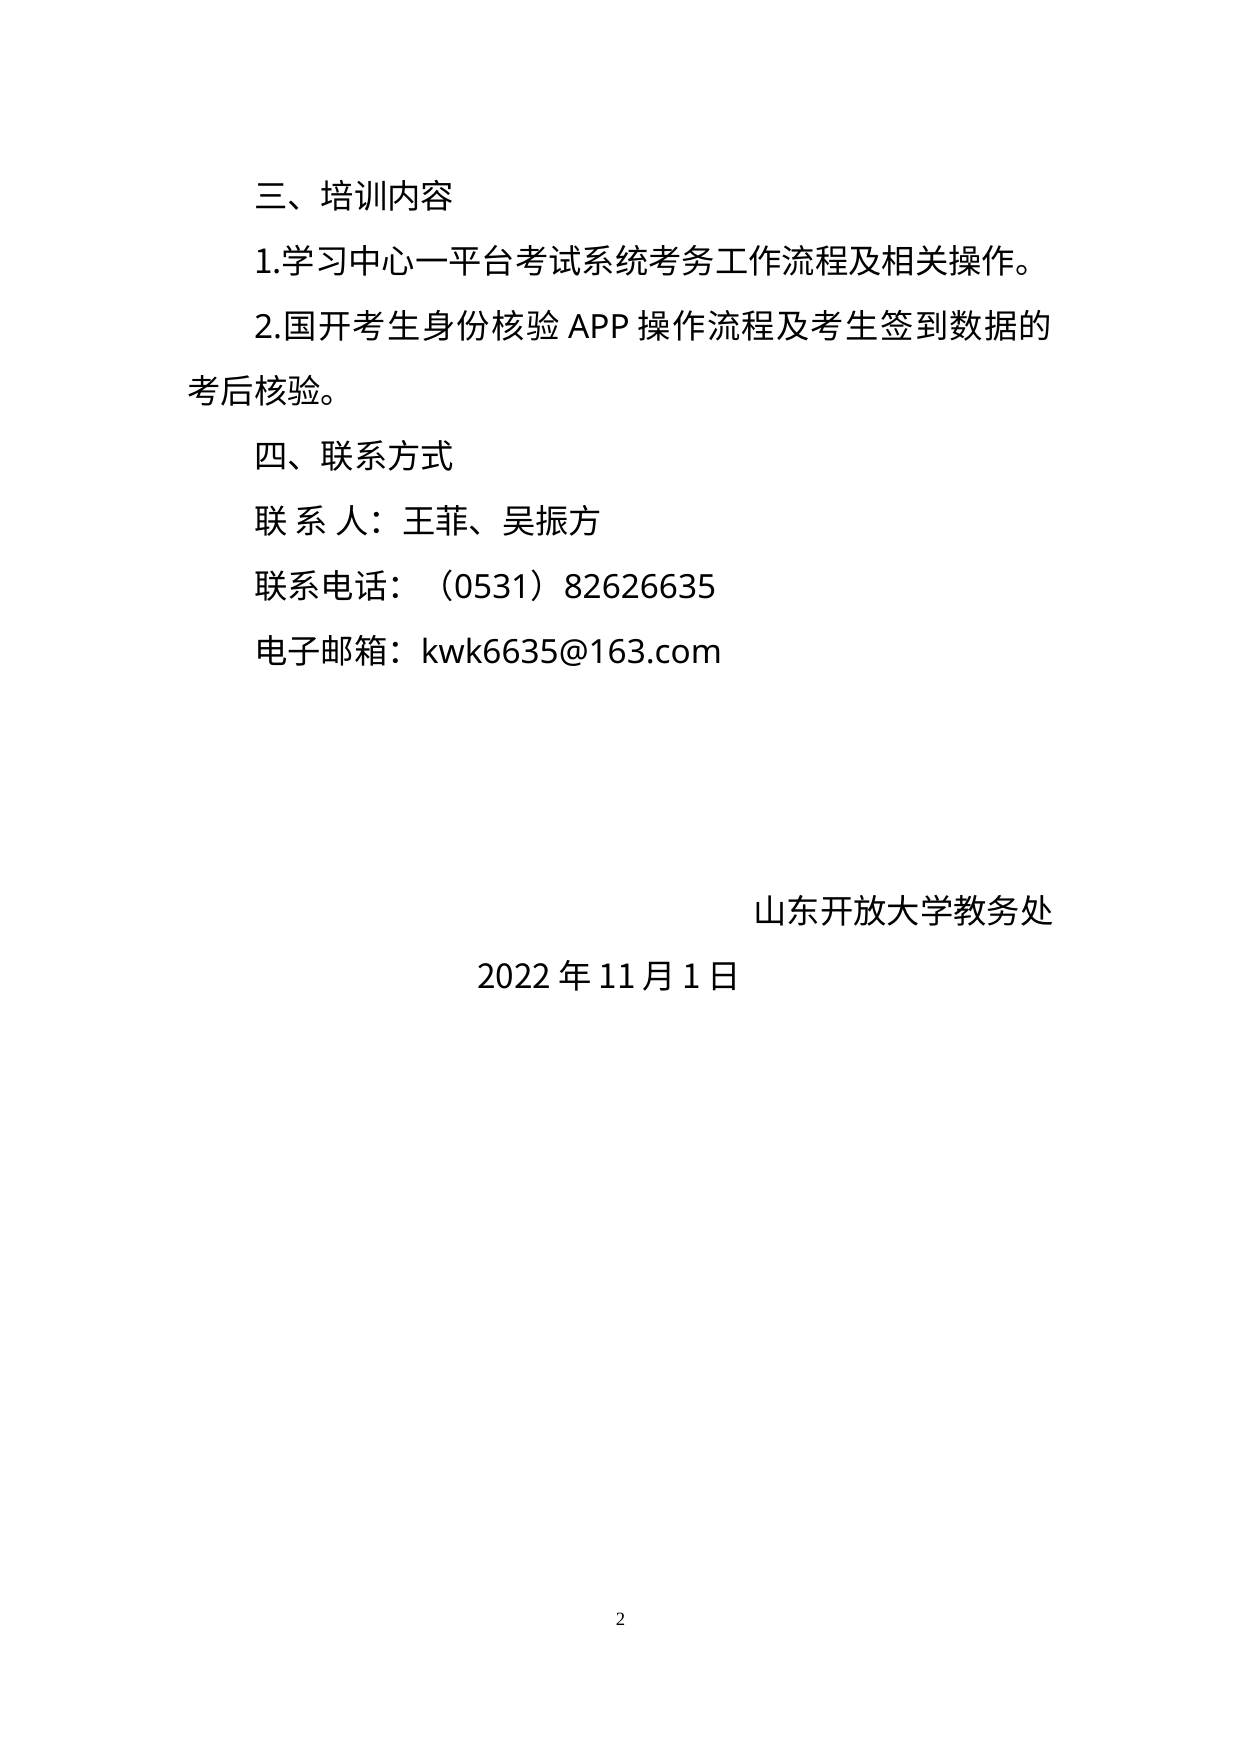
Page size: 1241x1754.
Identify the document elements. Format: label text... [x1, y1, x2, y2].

text 1.学习中心一平台考试系统考务工作流程及相关操作。 [187, 227, 1053, 292]
text 四、联系方式 [187, 422, 1053, 487]
text 电子邮箱：kwk6635@163.com [187, 617, 1053, 682]
text 山东开放大学教务处 [187, 877, 1053, 942]
text 2.国开考生身份核验APP操作流程及考生签到数据的考后核验。 [187, 292, 1053, 422]
text 联 系 人：王菲、吴振方 [187, 487, 1053, 552]
text 三、培训内容 [187, 162, 1053, 227]
text 联系电话：（0531）82626635 [187, 552, 1053, 617]
text 2022年11月1日 [187, 942, 1053, 1007]
